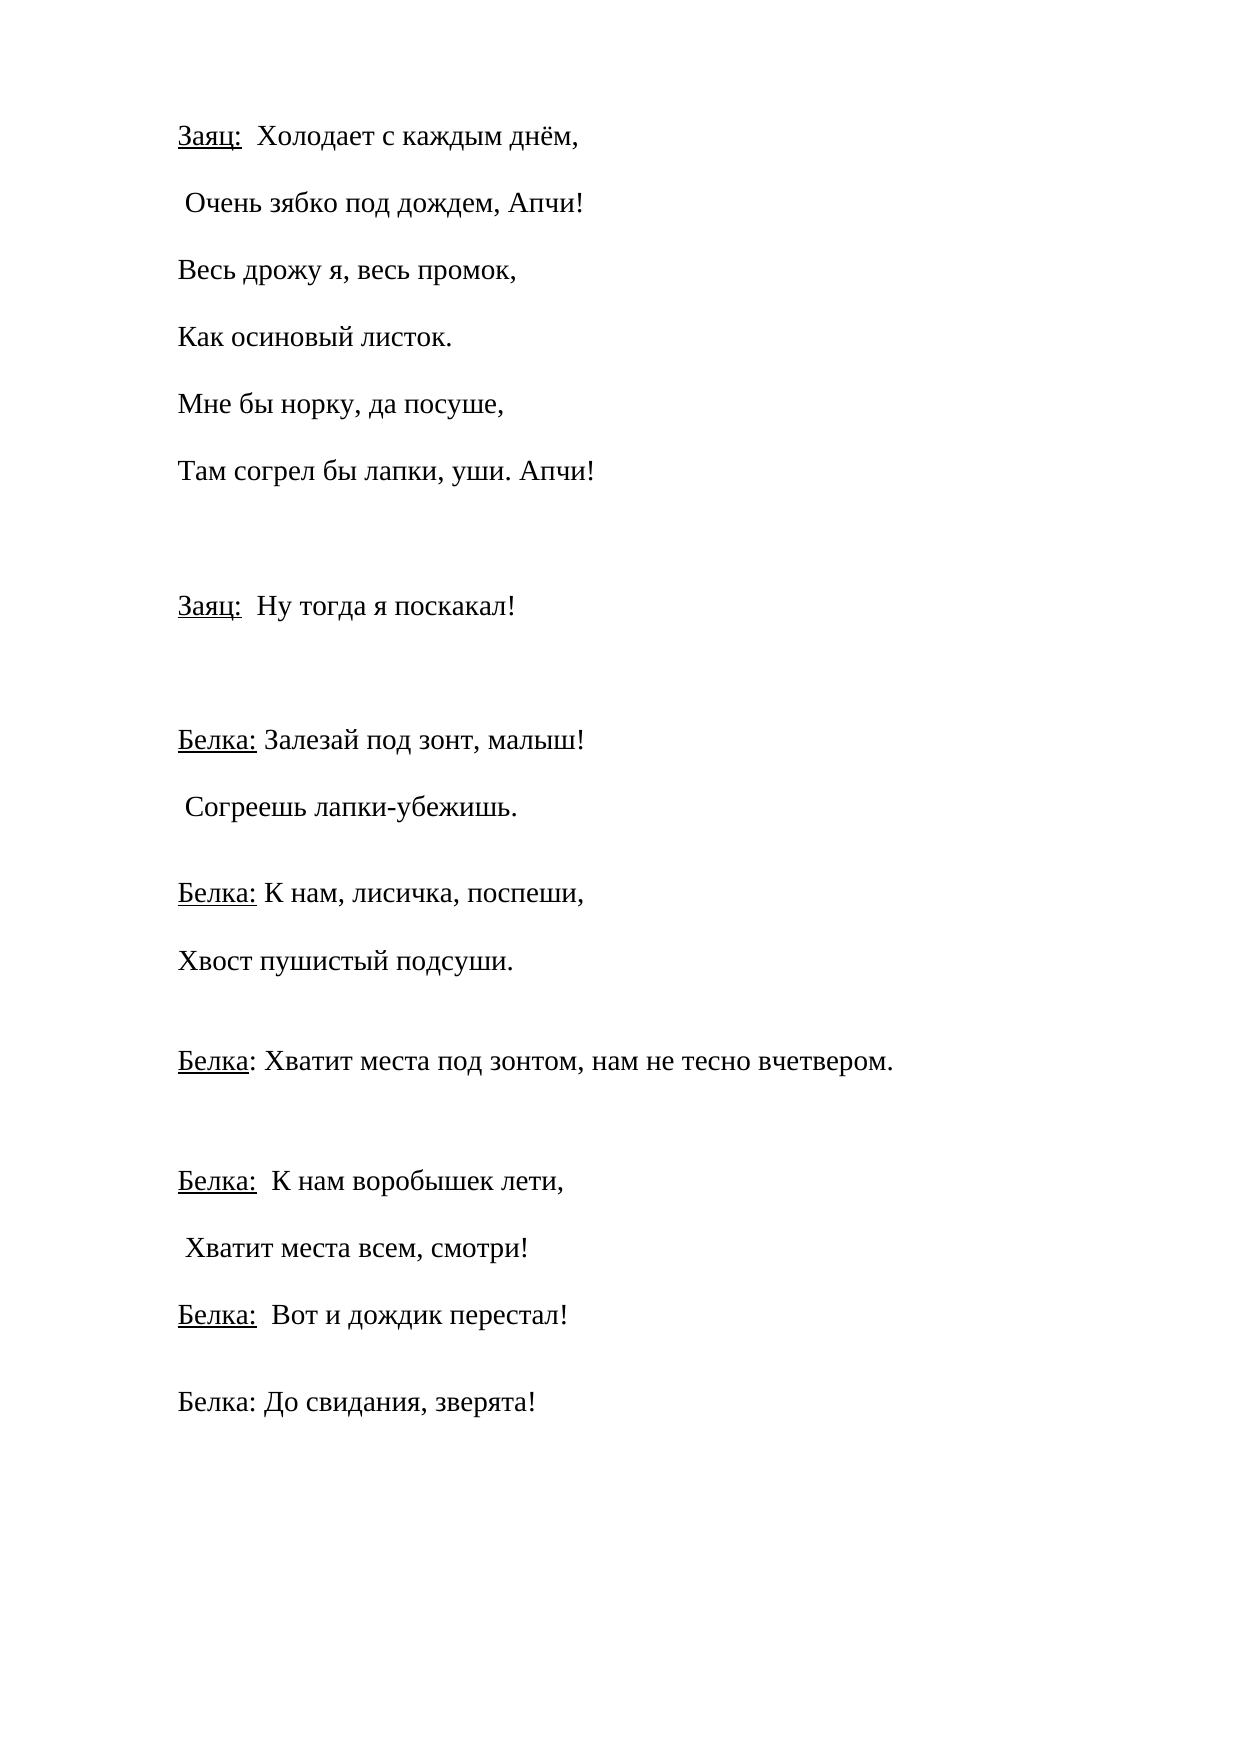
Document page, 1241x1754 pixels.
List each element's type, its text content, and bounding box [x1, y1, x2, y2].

text Весь дрожу я, весь промок, [177, 252, 1152, 286]
text Мне бы норку, да посуше, [177, 386, 1152, 420]
text Белка: Хватит места под зонтом, нам не тесно вчетвером. [177, 1043, 1152, 1077]
text Как осиновый листок. [177, 319, 1152, 353]
text Белка: До свидания, зверята! [177, 1384, 1152, 1418]
text Там согрел бы лапки, уши. Апчи! [177, 453, 1152, 487]
text Хватит места всем, смотри! [177, 1230, 1152, 1264]
text Очень зябко под дождем, Апчи! [177, 185, 1152, 219]
text Белка: К нам, лисичка, поспеши, [177, 876, 1152, 909]
text Белка: К нам воробышек лети, [177, 1163, 1152, 1197]
text Белка: Вот и дождик перестал! [177, 1297, 1152, 1331]
text Заяц: Холодает с каждым днём, [177, 118, 1152, 152]
text Согреешь лапки-убежишь. [177, 789, 1152, 822]
text Хвост пушистый подсуши. [177, 943, 1152, 976]
text Белка: Залезай под зонт, малыш! [177, 722, 1152, 755]
text Заяц: Ну тогда я поскакал! [177, 588, 1152, 621]
